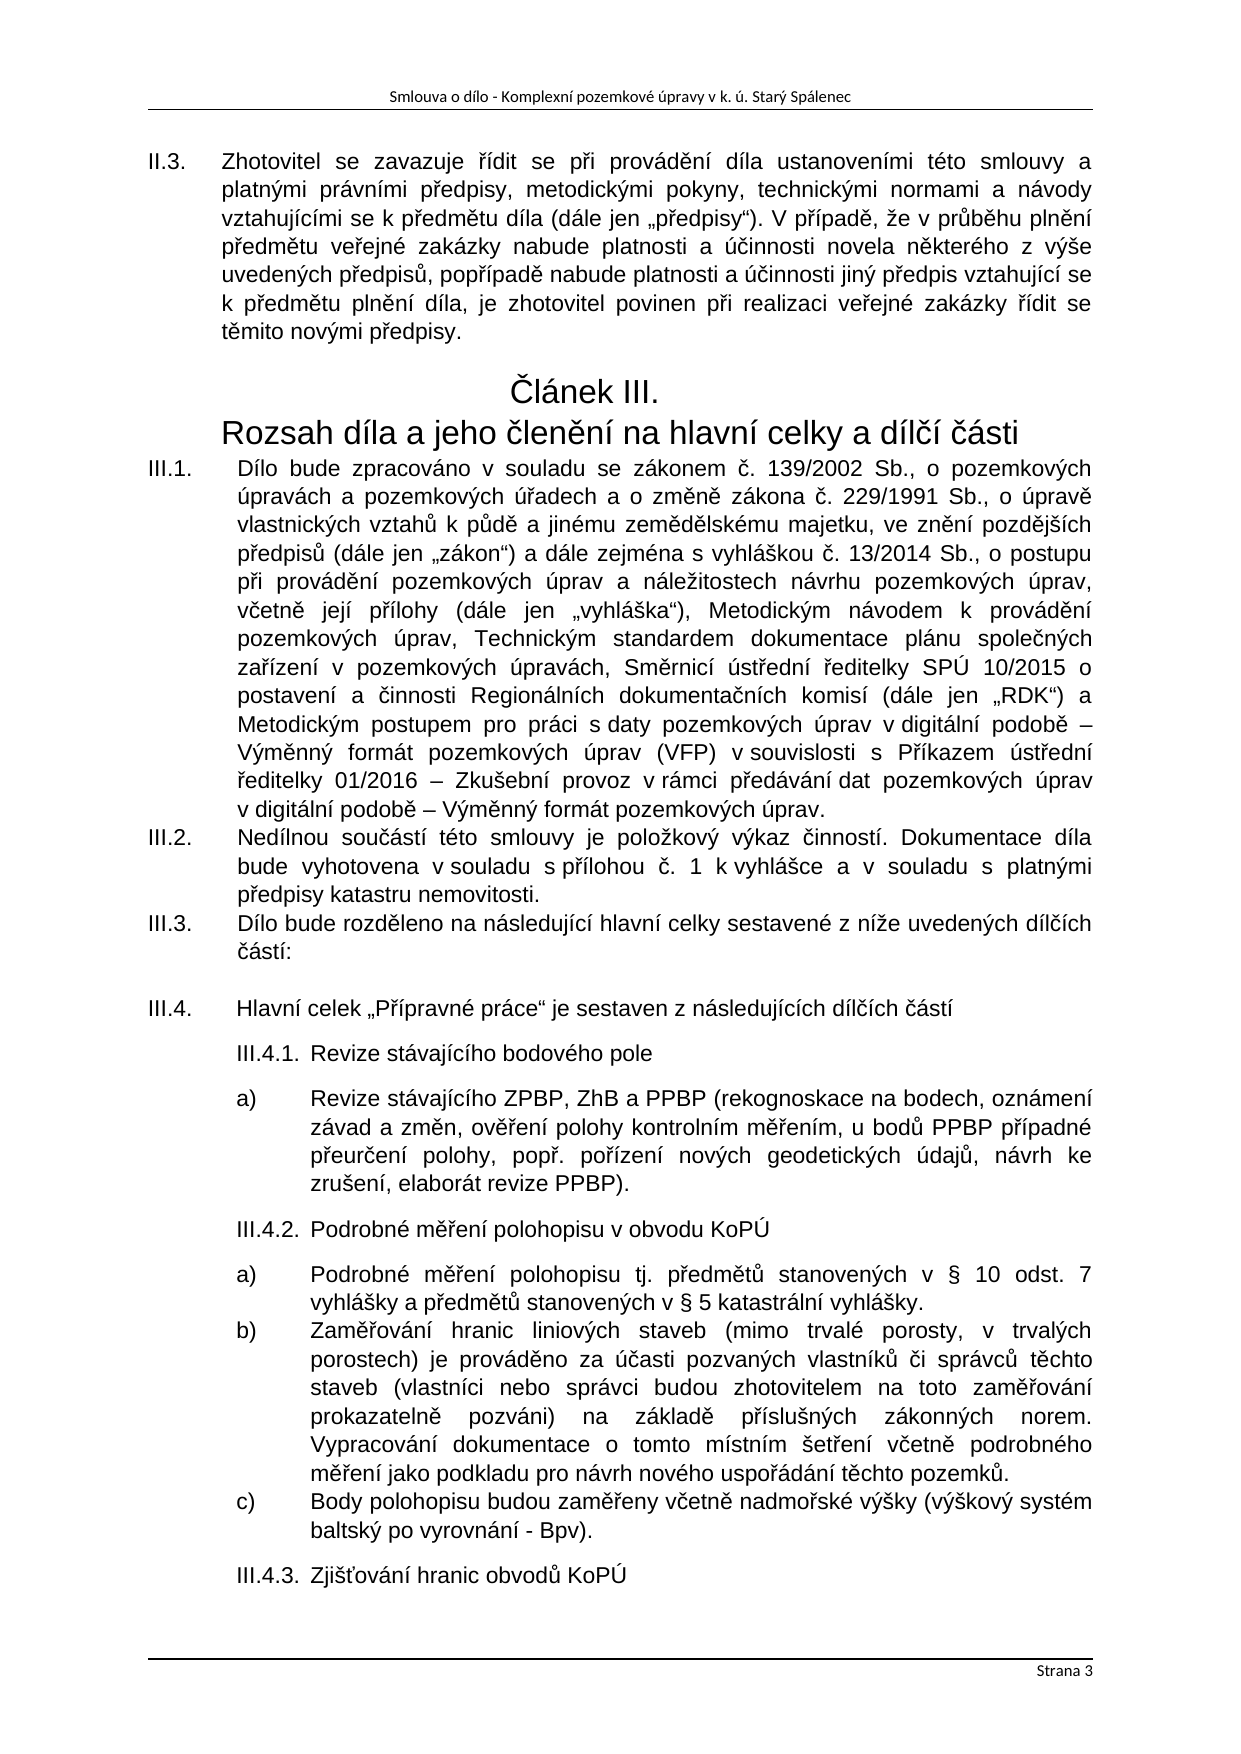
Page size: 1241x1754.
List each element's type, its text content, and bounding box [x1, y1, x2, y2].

text Revize stávajícího bodového pole [236, 1040, 1093, 1066]
text Podrobné měření polohopisu v obvodu KoPÚ [236, 1216, 1093, 1242]
text Body polohopisu budou zaměřeny včetně nadmořské výšky (výškový systém baltský po vyrovnání - Bpv). [236, 1488, 1093, 1543]
subtitle Rozsah díla a jeho členění na hlavní celky a dílčí části [148, 372, 1093, 452]
list Hlavní celek „Přípravné práce“ je sestaven z následujících dílčích částí [148, 995, 1093, 1021]
text Zjišťování hranic obvodů KoPÚ [236, 1562, 1093, 1588]
list Nedílnou součástí této smlouvy je položkový výkaz činností. Dokumentace díla bude vyhotovena v souladu s přílohou č. 1 k vyhlášce a v souladu s platnými předpisy katastru nemovitosti. [148, 824, 1093, 907]
list Dílo bude rozděleno na následující hlavní celky sestavené z níže uvedených dílčích částí: [148, 909, 1093, 964]
text Revize stávajícího ZPBP, ZhB a PPBP (rekognoskace na bodech, oznámení závad a změn, ověření polohy kontrolním měřením, u bodů PPBP případné přeurčení polohy, popř. pořízení nových geodetických údajů, návrh ke zrušení, elaborát revize PPBP). [236, 1085, 1093, 1197]
list Dílo bude zpracováno v souladu se zákonem č. 139/2002 Sb., o pozemkových úpravách a pozemkových úřadech a o změně zákona č. 229/1991 Sb., o úpravě vlastnických vztahů k půdě a jinému zemědělskému majetku, ve znění pozdějších předpisů (dále jen „zákon“) a dále zejména s vyhláškou č. 13/2014 Sb., o postupu při provádění pozemkových úprav a náležitostech návrhu pozemkových úprav, včetně její přílohy (dále jen „vyhláška“), Metodickým návodem k provádění pozemkových úprav, Technickým standardem dokumentace plánu společných zařízení v pozemkových úpravách, Směrnicí ústřední ředitelky SPÚ 10/2015 o postavení a činnosti Regionálních dokumentačních komisí (dále jen „RDK“) a Metodickým postupem pro práci s daty pozemkových úprav v digitální podobě – Výměnný formát pozemkových úprav (VFP) v souvislosti s Příkazem ústřední ředitelky 01/2016 – Zkušební provoz v rámci předávání dat pozemkových úprav v digitální podobě – Výměnný formát pozemkových úprav. [148, 454, 1093, 822]
list Zhotovitel se zavazuje řídit se při provádění díla ustanoveními této smlouvy a platnými právními předpisy, metodickými pokyny, technickými normami a návody vztahujícími se k předmětu díla (dále jen „předpisy“). V případě, že v průběhu plnění předmětu veřejné zakázky nabude platnosti a účinnosti novela některého z výše uvedených předpisů, popřípadě nabude platnosti a účinnosti jiný předpis vztahující se k předmětu plnění díla, je zhotovitel povinen při realizaci veřejné zakázky řídit se těmito novými předpisy. [148, 148, 1093, 344]
text Zaměřování hranic liniových staveb (mimo trvalé porosty, v trvalých porostech) je prováděno za účasti pozvaných vlastníků či správců těchto staveb (vlastníci nebo správci budou zhotovitelem na toto zaměřování prokazatelně pozváni) na základě příslušných zákonných norem. Vypracování dokumentace o tomto místním šetření včetně podrobného měření jako podkladu pro návrh nového uspořádání těchto pozemků. [236, 1317, 1093, 1486]
text Podrobné měření polohopisu tj. předmětů stanovených v § 10 odst. 7 vyhlášky a předmětů stanovených v § 5 katastrální vyhlášky. [236, 1261, 1093, 1315]
